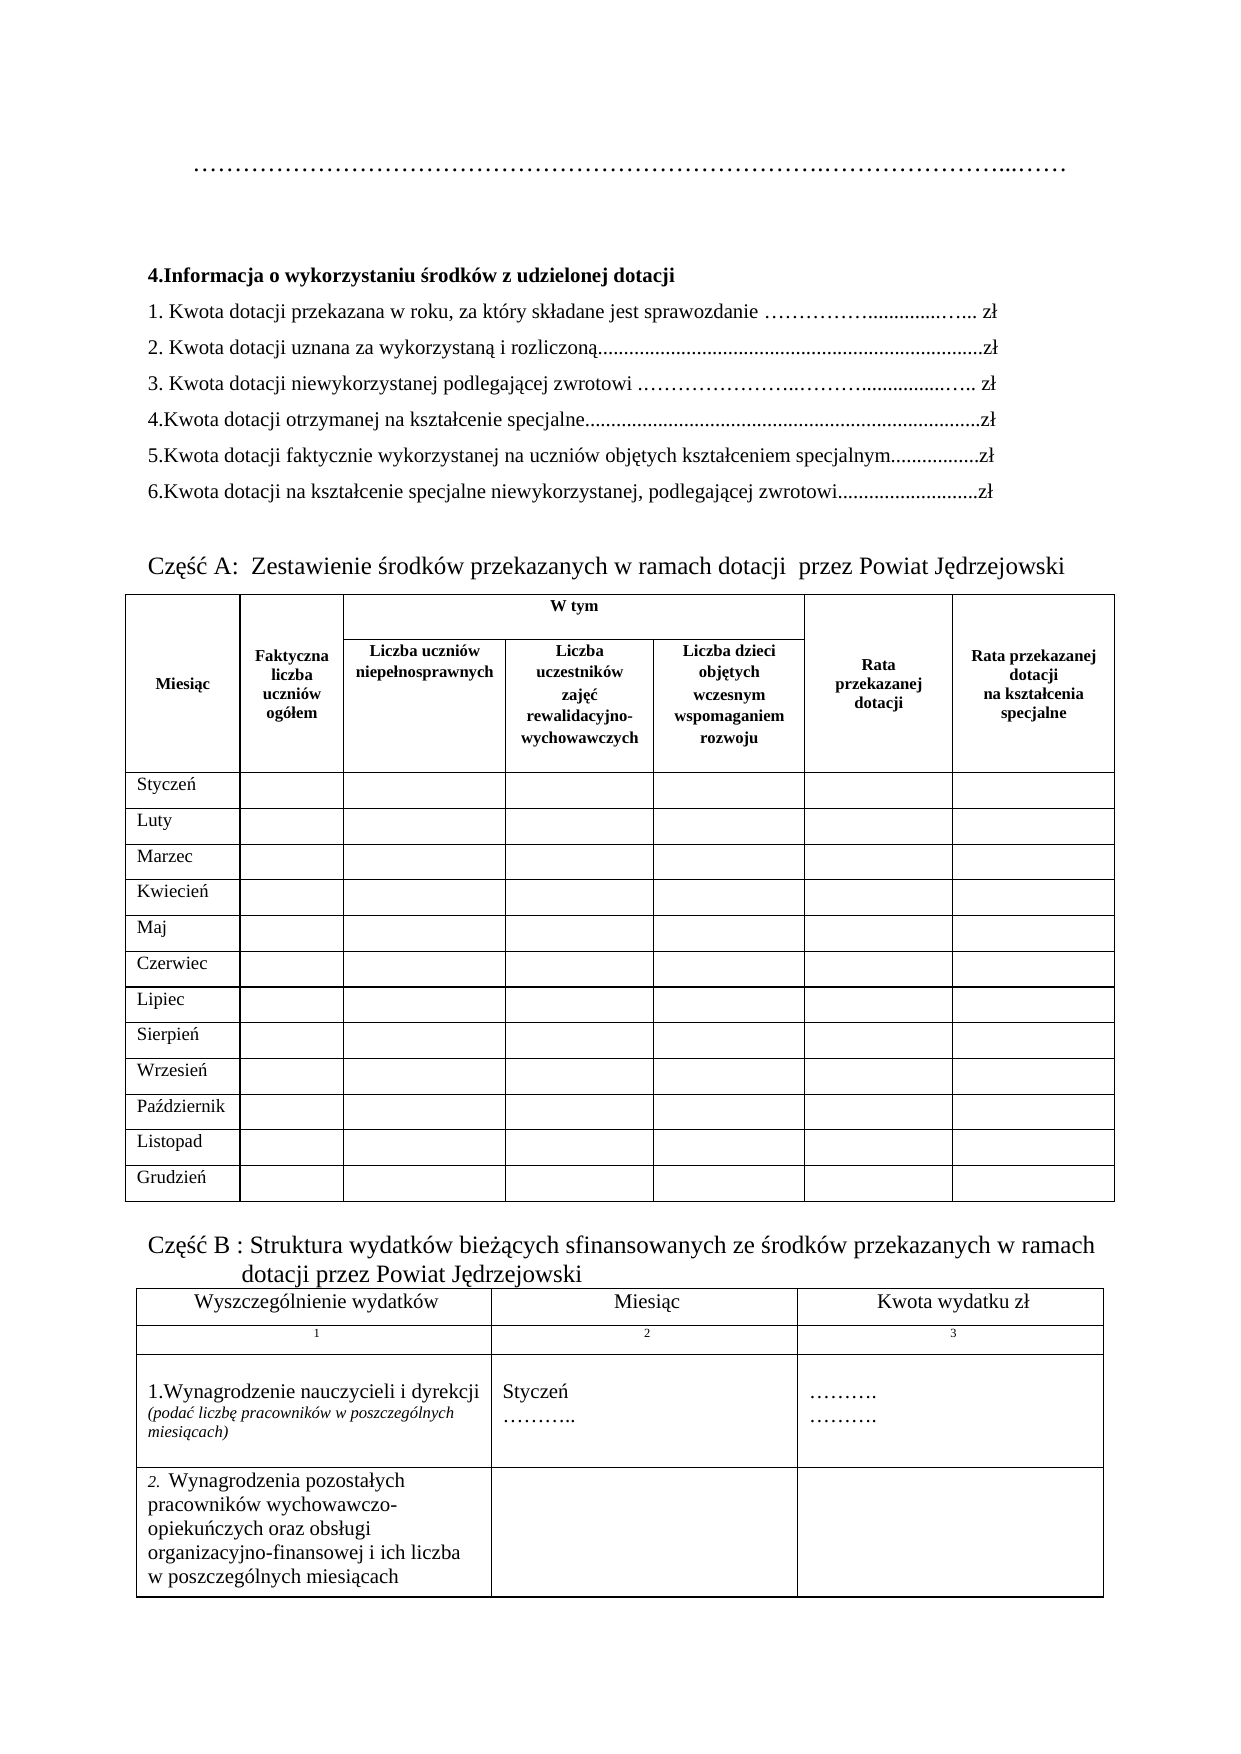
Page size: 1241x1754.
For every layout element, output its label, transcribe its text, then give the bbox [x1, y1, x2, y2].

table_cell 1 [137, 1326, 491, 1354]
table_cell [506, 773, 653, 808]
text ………………………………………………………………….…………………...…… [192, 148, 1093, 176]
table_cell [953, 1023, 1114, 1058]
table_cell [654, 952, 804, 986]
table_cell [241, 809, 343, 843]
table_cell [654, 916, 804, 951]
text 3. Kwota dotacji niewykorzystanej podlegającej zwrotowi .…………………..………................….. zł [148, 371, 1093, 395]
table_header Faktyczna liczba uczniów ogółem [241, 595, 343, 772]
table_cell [241, 1059, 343, 1094]
table_cell [805, 988, 952, 1022]
table_header Kwota wydatku zł [798, 1289, 1103, 1325]
table_cell [344, 845, 505, 879]
table_cell Kwiecień [126, 880, 239, 915]
table_cell [805, 773, 952, 808]
text 2. Kwota dotacji uznana za wykorzystaną i rozliczoną..........................................................................zł [148, 335, 1093, 359]
text dotacji przez Powiat Jędrzejowski [148, 1259, 1098, 1288]
table_cell [953, 952, 1114, 986]
table_cell [241, 880, 343, 915]
table_cell Styczeń [126, 773, 239, 808]
table_cell [953, 773, 1114, 808]
table_cell [805, 1166, 952, 1201]
table_header W tym [344, 595, 804, 639]
table_cell [344, 1166, 505, 1201]
table_header Rata przekazanej dotacji [805, 595, 952, 772]
table_cell [805, 952, 952, 986]
text 4.Kwota dotacji otrzymanej na kształcenie specjalne............................................................................zł [148, 407, 1093, 431]
table_cell [805, 1023, 952, 1058]
table_cell [506, 1095, 653, 1129]
table_cell [506, 1166, 653, 1201]
table_cell [654, 809, 804, 843]
table_cell [506, 1059, 653, 1094]
table_cell Liczba uczestników zajęć rewalidacyjno-wychowawczych [506, 640, 653, 772]
table_cell Lipiec [126, 988, 239, 1022]
table_cell Styczeń ……….. [492, 1355, 797, 1467]
table_cell 2 [492, 1326, 797, 1354]
table_cell [953, 1130, 1114, 1165]
table_header Miesiąc [126, 595, 239, 772]
table_cell Liczba uczniów niepełnosprawnych [344, 640, 505, 772]
table_cell [654, 880, 804, 915]
table_cell [241, 773, 343, 808]
table_cell [805, 1095, 952, 1129]
table_cell [798, 1468, 1103, 1596]
table_cell [506, 988, 653, 1022]
table_cell Liczba dzieci objętych wczesnym wspomaganiem rozwoju [654, 640, 804, 772]
text 5.Kwota dotacji faktycznie wykorzystanej na uczniów objętych kształceniem specjalnym.................zł [148, 443, 1093, 467]
table_cell ………. ………. [798, 1355, 1103, 1467]
table_cell Październik [126, 1095, 239, 1129]
table_cell [344, 988, 505, 1022]
text 1. Kwota dotacji przekazana w roku, za który składane jest sprawozdanie ……………..............…... zł [148, 299, 1098, 323]
table_cell [953, 845, 1114, 879]
table_cell [241, 1166, 343, 1201]
text 6.Kwota dotacji na kształcenie specjalne niewykorzystanej, podlegającej zwrotowi...........................zł [148, 479, 1093, 503]
table_cell Listopad [126, 1130, 239, 1165]
table_cell [953, 1059, 1114, 1094]
table_cell [344, 1059, 505, 1094]
table_cell [805, 1130, 952, 1165]
table_cell Grudzień [126, 1166, 239, 1201]
table_cell [953, 1095, 1114, 1129]
table_cell [344, 1095, 505, 1129]
table_cell 1.Wynagrodzenie nauczycieli i dyrekcji (podać liczbę pracowników w poszczególnych miesiącach) [137, 1355, 491, 1467]
table_cell [344, 773, 505, 808]
table_cell [805, 916, 952, 951]
text Część B : Struktura wydatków bieżących sfinansowanych ze środków przekazanych w ramach [148, 1231, 1098, 1259]
table_cell 3 [798, 1326, 1103, 1354]
table_cell [654, 988, 804, 1022]
table_cell [654, 1095, 804, 1129]
table_cell Czerwiec [126, 952, 239, 986]
table_cell [654, 1130, 804, 1165]
table_cell [654, 773, 804, 808]
table_cell [953, 880, 1114, 915]
table_cell [344, 809, 505, 843]
table_cell [654, 1059, 804, 1094]
table_cell [241, 1023, 343, 1058]
table_cell 2. Wynagrodzenia pozostałych pracowników wychowawczo-opiekuńczych oraz obsługi organizacyjno-finansowej i ich liczba w poszczególnych miesiącach [137, 1468, 491, 1596]
table_cell Wrzesień [126, 1059, 239, 1094]
table_cell [241, 988, 343, 1022]
table_cell [492, 1468, 797, 1596]
table_cell [506, 845, 653, 879]
text Część A: Zestawienie środków przekazanych w ramach dotacji przez Powiat Jędrzejowski [148, 551, 1098, 580]
table_cell [654, 1166, 804, 1201]
table_cell [241, 952, 343, 986]
table_cell [953, 809, 1114, 843]
table_cell [805, 845, 952, 879]
table_cell [344, 880, 505, 915]
table_cell [241, 1130, 343, 1165]
table_cell [953, 1166, 1114, 1201]
table_header Wyszczególnienie wydatków [137, 1289, 491, 1325]
table_cell [953, 916, 1114, 951]
text 4.Informacja o wykorzystaniu środków z udzielonej dotacji [148, 263, 1098, 287]
table_cell [241, 916, 343, 951]
table_cell [506, 1023, 653, 1058]
table_cell [506, 952, 653, 986]
table_cell [241, 845, 343, 879]
table_cell [241, 1095, 343, 1129]
table_cell [506, 916, 653, 951]
table_cell [953, 988, 1114, 1022]
table_cell [344, 952, 505, 986]
table_cell [654, 1023, 804, 1058]
table_cell [344, 1130, 505, 1165]
table_cell Luty [126, 809, 239, 843]
table_cell [506, 809, 653, 843]
table_header Miesiąc [492, 1289, 797, 1325]
table_cell [506, 880, 653, 915]
table_cell [344, 916, 505, 951]
table_cell [654, 845, 804, 879]
table_cell [805, 1059, 952, 1094]
table_cell Maj [126, 916, 239, 951]
table_cell [805, 880, 952, 915]
table_cell Sierpień [126, 1023, 239, 1058]
table_cell [805, 809, 952, 843]
table_cell [344, 1023, 505, 1058]
table_cell Marzec [126, 845, 239, 879]
table_cell [506, 1130, 653, 1165]
table_header Rata przekazanej dotacji na kształcenia specjalne [953, 595, 1114, 772]
